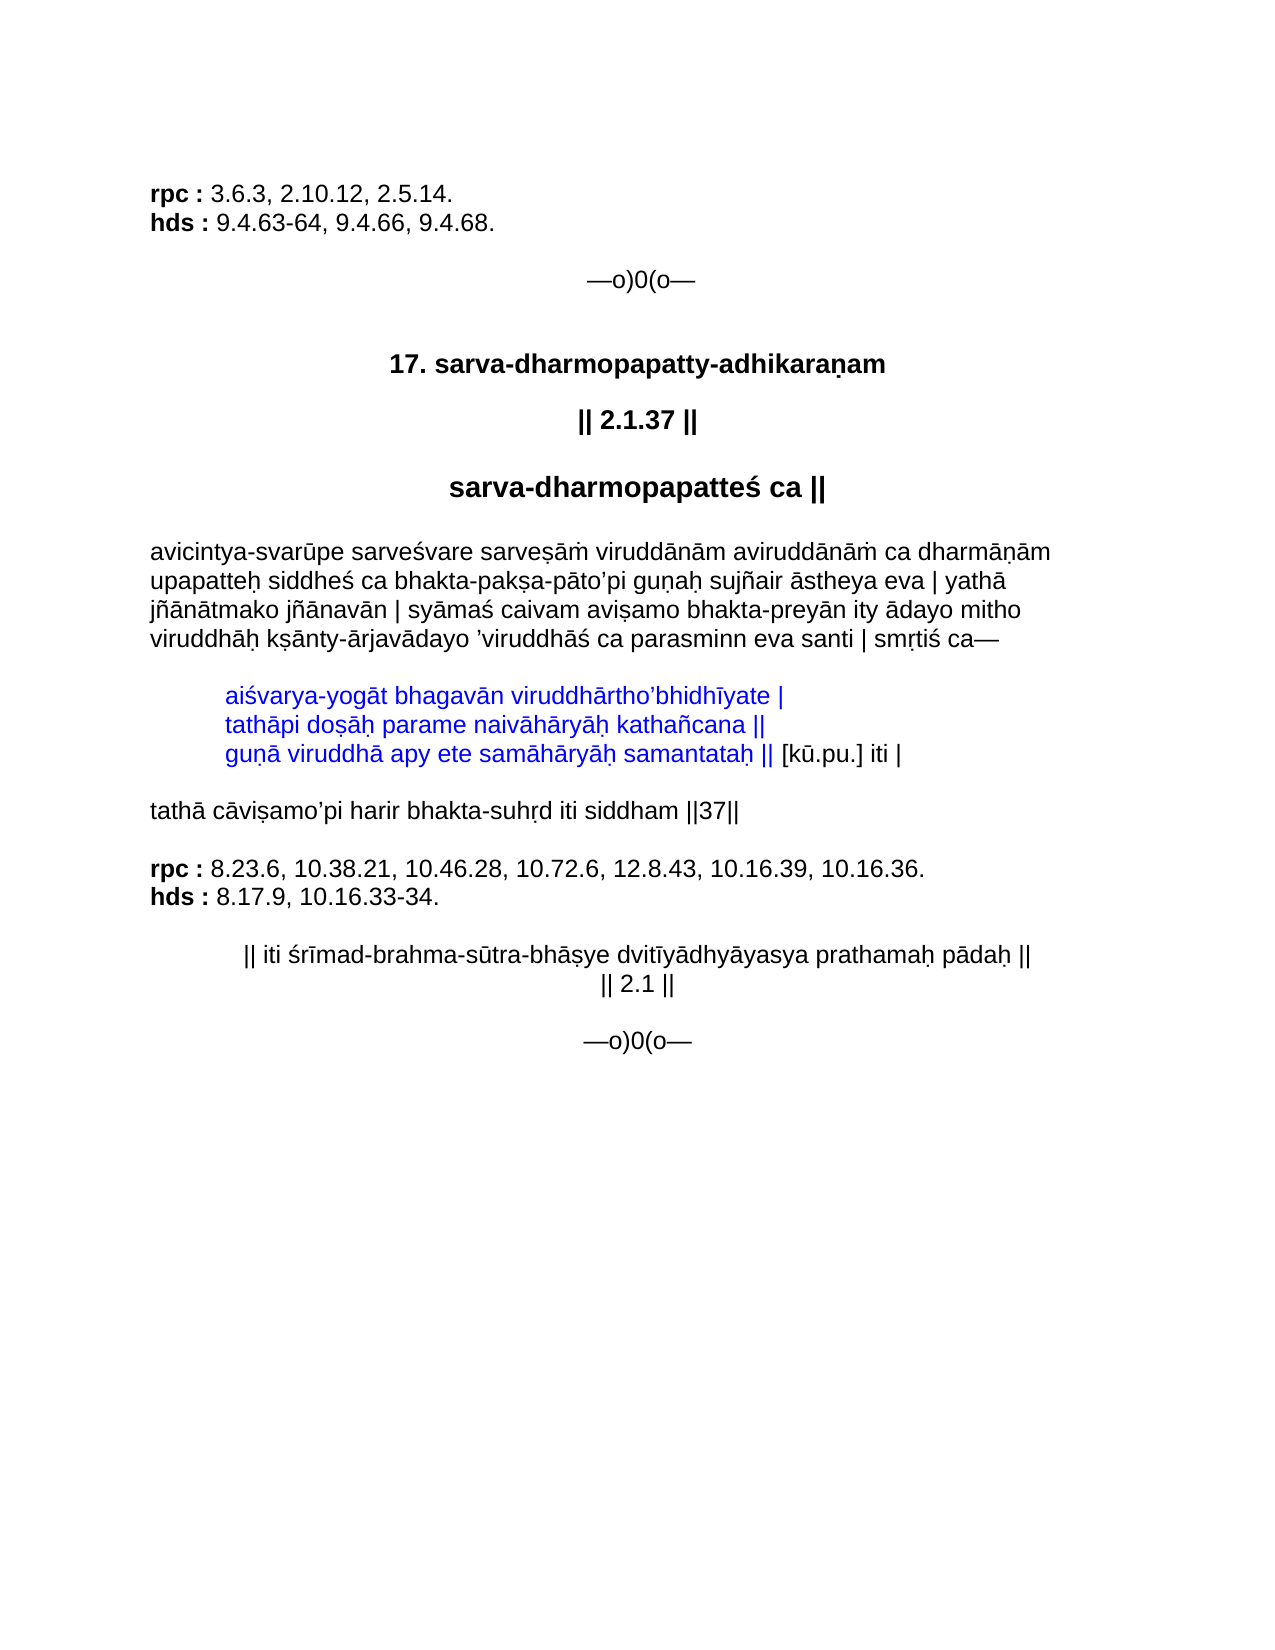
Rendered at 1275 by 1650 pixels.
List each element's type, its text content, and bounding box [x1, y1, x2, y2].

text tathā cāviṣamo’pi harir bhakta-suhṛd iti siddham ||37|| [150, 796, 1125, 825]
text —o)0(o— [150, 1026, 1125, 1055]
text sarva-dharmopapatteś ca || [150, 470, 1125, 504]
text || 2.1 || [150, 969, 1125, 997]
text avicintya-svarūpe sarveśvare sarveṣāṁ viruddānām aviruddānāṁ ca dharmāṇām upapatteḥ siddheś ca bhakta-pakṣa-pāto’pi guṇaḥ sujñair āstheya eva | yathā jñānātmako jñānavān | syāmaś caivam aviṣamo bhakta-preyān ity ādayo mitho viruddhāḥ kṣānty-ārjavādayo ’viruddhāś ca parasminn eva santi | smṛtiś ca— [150, 537, 1125, 652]
text tathāpi doṣāḥ parame naivāhāryāḥ kathañcana || [225, 710, 1050, 738]
subtitle || 2.1.37 || [150, 404, 1125, 435]
text aiśvarya-yogāt bhagavān viruddhārtho’bhidhīyate | [225, 681, 1050, 710]
text rpc : 8.23.6, 10.38.21, 10.46.28, 10.72.6, 12.8.43, 10.16.39, 10.16.36. [150, 853, 1125, 882]
text hds : 8.17.9, 10.16.33-34. [150, 882, 1125, 911]
text || iti śrīmad-brahma-sūtra-bhāṣye dvitīyādhyāyasya prathamaḥ pādaḥ || [150, 940, 1125, 969]
text —o)0(o— [150, 265, 1125, 294]
text rpc : 3.6.3, 2.10.12, 2.5.14. [150, 179, 1125, 208]
text hds : 9.4.63-64, 9.4.66, 9.4.68. [150, 208, 1125, 236]
subtitle 17. sarva-dharmopapatty-adhikaraṇam [150, 348, 1125, 379]
text guṇā viruddhā apy ete samāhāryāḥ samantataḥ || [kū.pu.] iti | [225, 738, 1050, 767]
